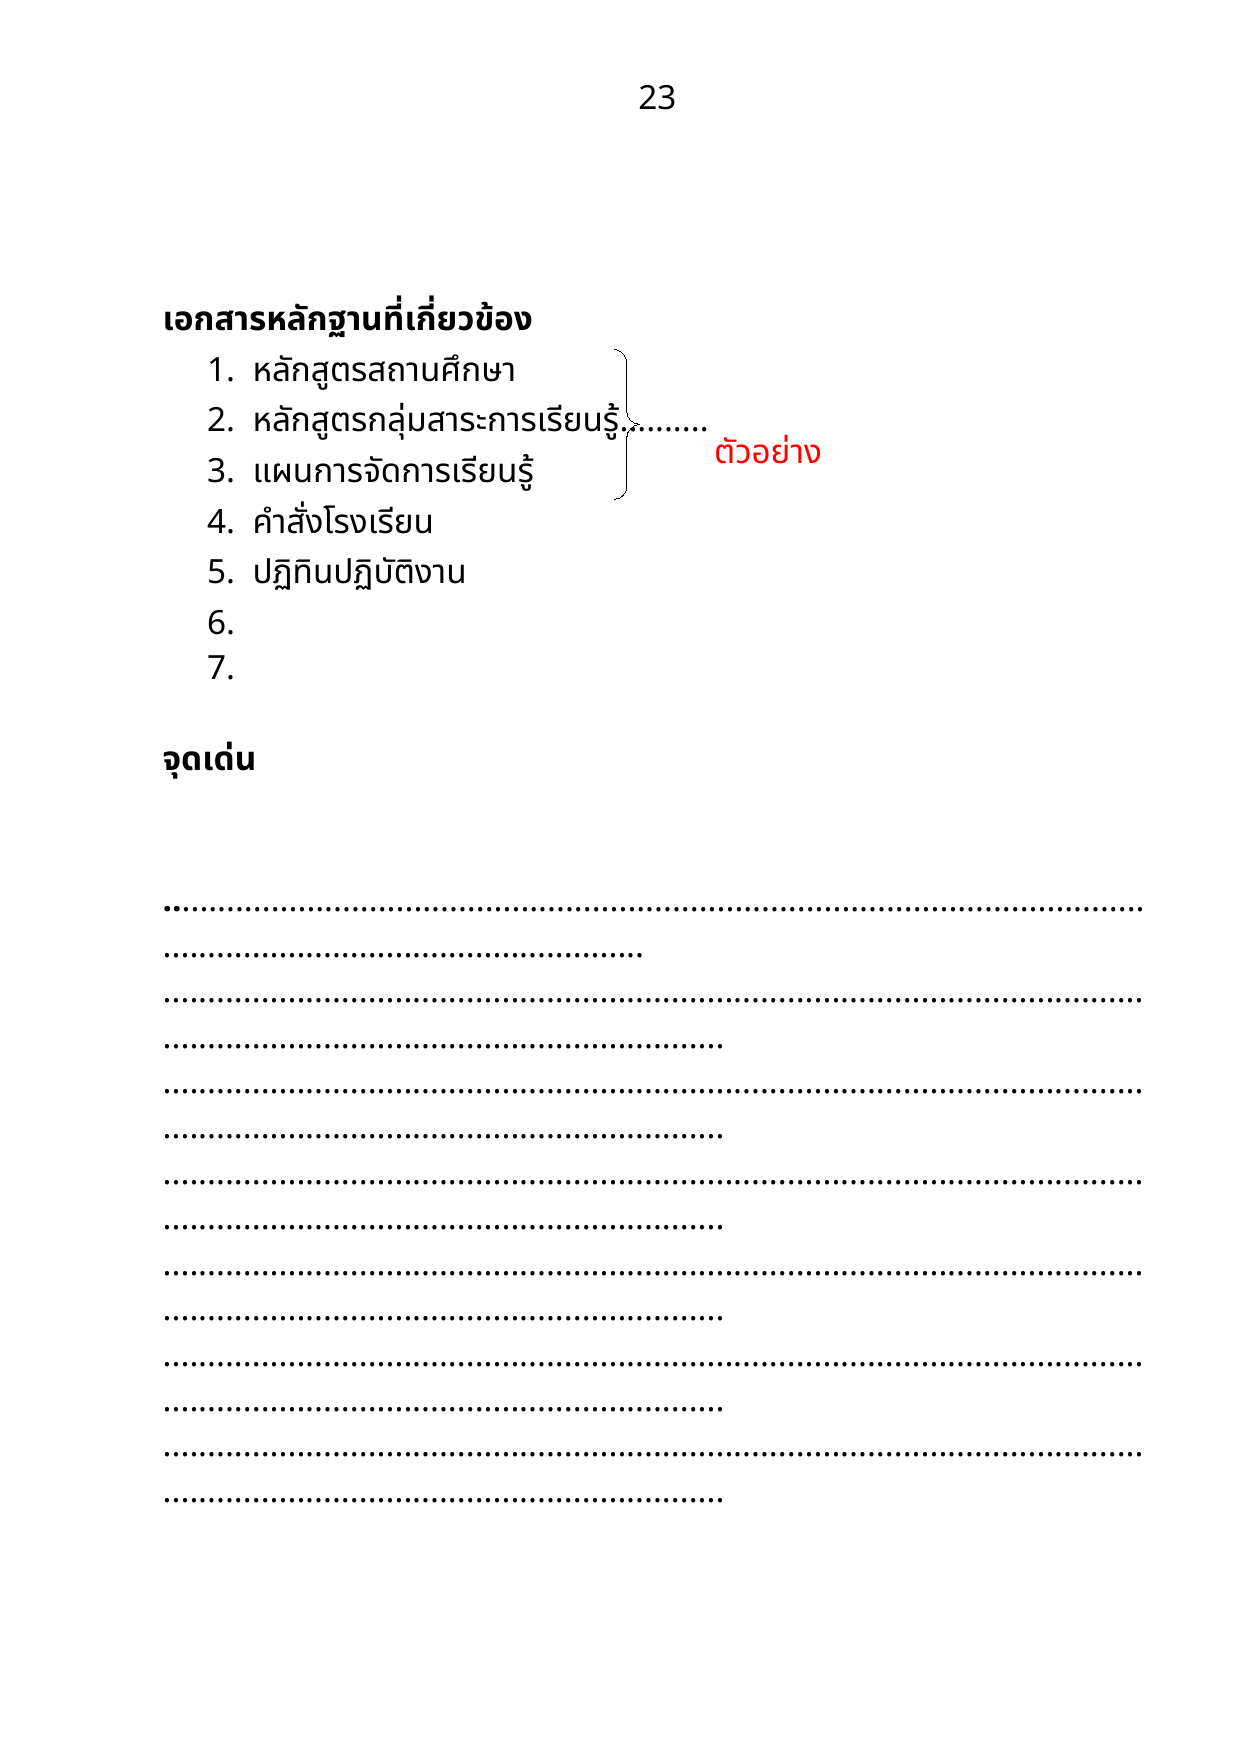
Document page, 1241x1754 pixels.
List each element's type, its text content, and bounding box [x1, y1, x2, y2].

text เอกสารหลักฐานที่เกี่ยวข้อง 1. หลักสูตรสถานศึกษา [162, 295, 1152, 396]
text 4. คำสั่งโรงเรียน 5. ปฏิทินปฏิบัติงาน 6. 7. [162, 497, 1152, 689]
text 3. แผนการจัดการเรียนรู้ [162, 447, 1152, 497]
text 2. หลักสูตรกลุ่มสาระการเรียนรู้.......... [162, 396, 1152, 447]
text จุดเด่น .................................................................................................................................................................... ............................................................................................................................................................................. [162, 735, 1152, 1058]
